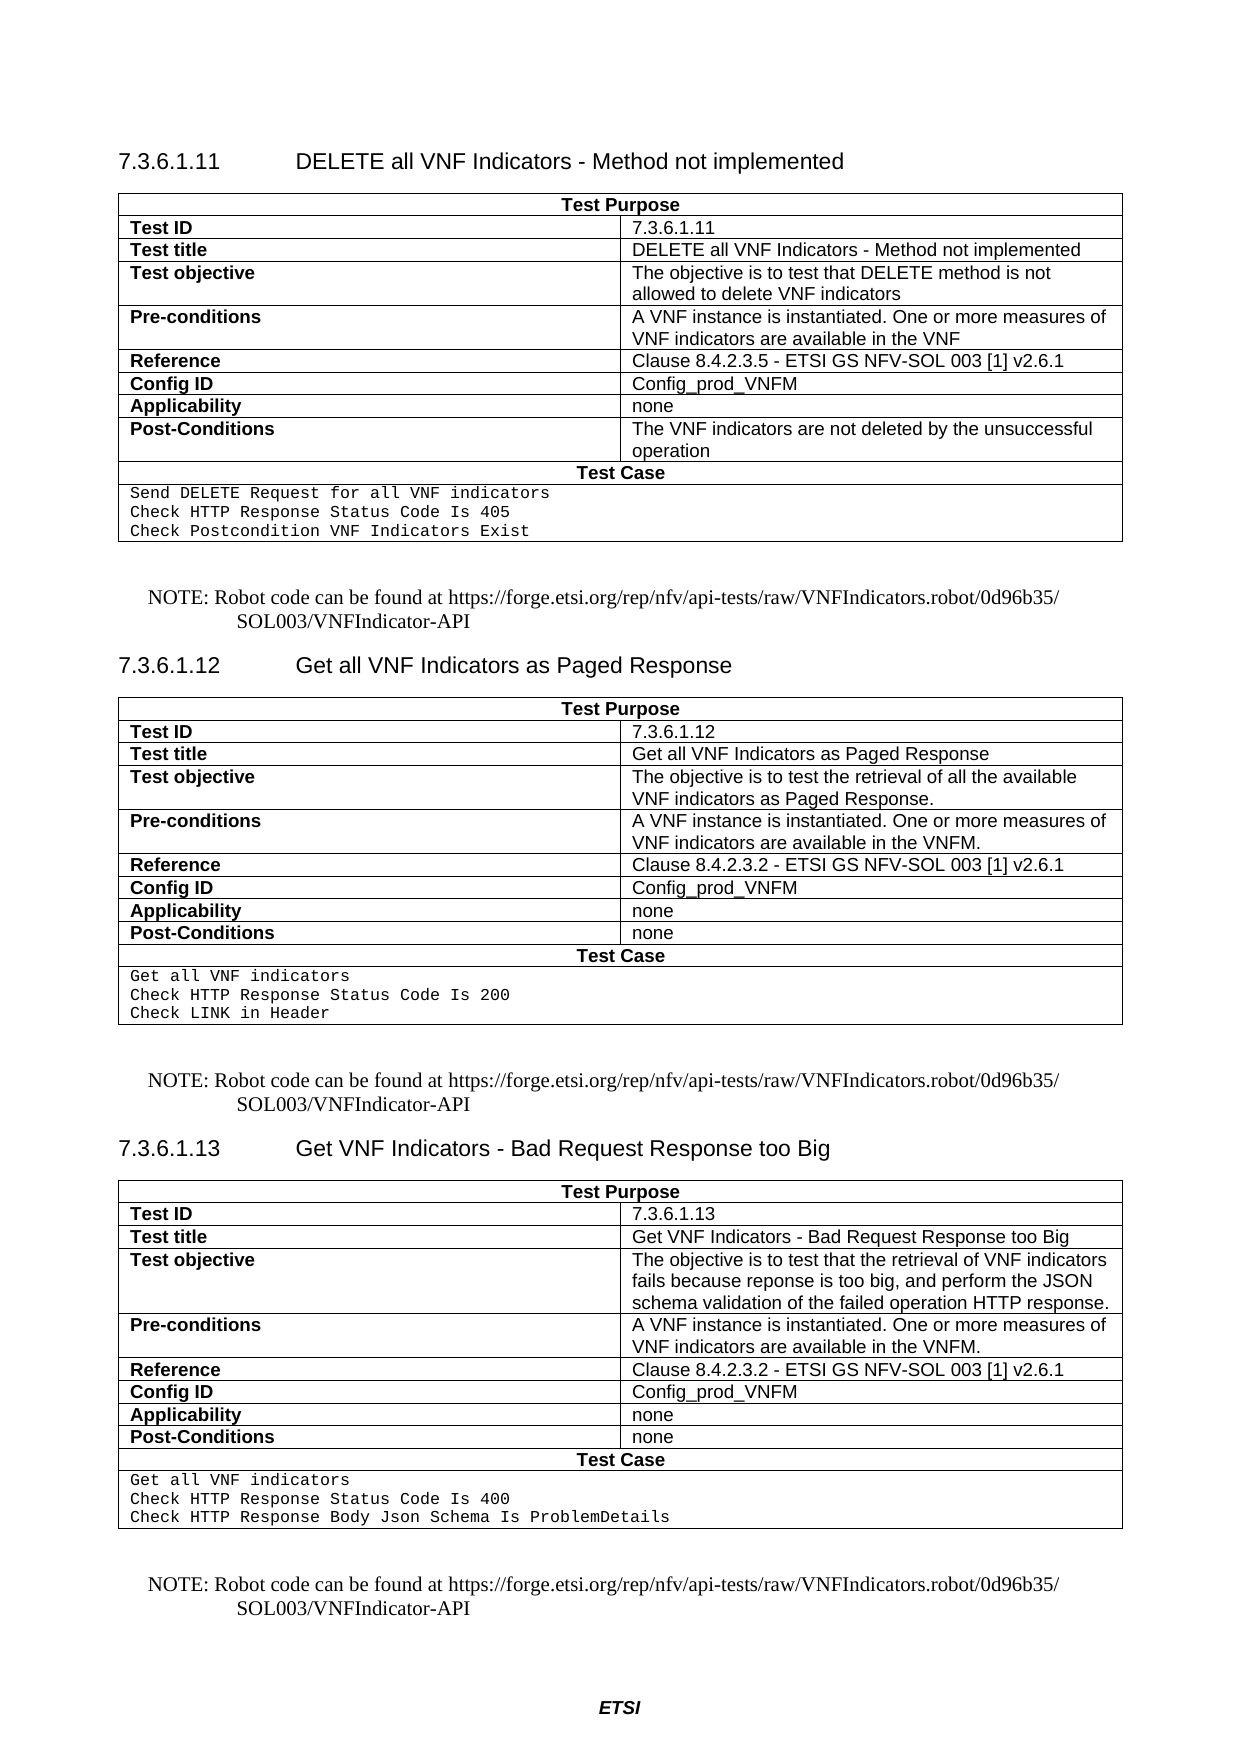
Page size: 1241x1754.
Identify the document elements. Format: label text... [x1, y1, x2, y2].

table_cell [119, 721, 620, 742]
text NOTE: Robot code can be found at https://forge.etsi.org/rep/nfv/api-tests/raw/VNFIndicators.robot/0d96b35/SOL003/VNFIndicator-API [148, 1068, 1122, 1116]
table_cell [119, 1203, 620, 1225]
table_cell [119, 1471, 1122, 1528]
subtitle 7.3.6.1.12 Get all VNF Indicators as Paged Response [118, 652, 1122, 678]
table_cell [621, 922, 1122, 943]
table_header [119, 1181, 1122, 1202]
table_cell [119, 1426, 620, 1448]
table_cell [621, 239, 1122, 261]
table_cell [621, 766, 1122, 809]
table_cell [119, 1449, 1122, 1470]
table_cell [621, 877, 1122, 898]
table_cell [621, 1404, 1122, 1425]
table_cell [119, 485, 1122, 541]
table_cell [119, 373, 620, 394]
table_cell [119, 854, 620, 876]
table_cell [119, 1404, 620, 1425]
subtitle 7.3.6.1.11 DELETE all VNF Indicators - Method not implemented [118, 148, 1122, 174]
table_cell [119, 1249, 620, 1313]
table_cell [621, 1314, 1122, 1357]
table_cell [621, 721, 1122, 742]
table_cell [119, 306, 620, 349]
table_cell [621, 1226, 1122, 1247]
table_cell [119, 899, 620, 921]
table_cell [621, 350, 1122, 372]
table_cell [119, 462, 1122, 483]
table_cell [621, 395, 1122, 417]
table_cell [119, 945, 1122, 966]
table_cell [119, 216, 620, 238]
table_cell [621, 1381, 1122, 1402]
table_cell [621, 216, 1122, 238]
subtitle 7.3.6.1.13 Get VNF Indicators - Bad Request Response too Big [118, 1134, 1122, 1161]
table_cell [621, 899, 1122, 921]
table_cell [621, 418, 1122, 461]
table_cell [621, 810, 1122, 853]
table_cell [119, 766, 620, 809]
text NOTE: Robot code can be found at https://forge.etsi.org/rep/nfv/api-tests/raw/VNFIndicators.robot/0d96b35/SOL003/VNFIndicator-API [148, 1572, 1122, 1620]
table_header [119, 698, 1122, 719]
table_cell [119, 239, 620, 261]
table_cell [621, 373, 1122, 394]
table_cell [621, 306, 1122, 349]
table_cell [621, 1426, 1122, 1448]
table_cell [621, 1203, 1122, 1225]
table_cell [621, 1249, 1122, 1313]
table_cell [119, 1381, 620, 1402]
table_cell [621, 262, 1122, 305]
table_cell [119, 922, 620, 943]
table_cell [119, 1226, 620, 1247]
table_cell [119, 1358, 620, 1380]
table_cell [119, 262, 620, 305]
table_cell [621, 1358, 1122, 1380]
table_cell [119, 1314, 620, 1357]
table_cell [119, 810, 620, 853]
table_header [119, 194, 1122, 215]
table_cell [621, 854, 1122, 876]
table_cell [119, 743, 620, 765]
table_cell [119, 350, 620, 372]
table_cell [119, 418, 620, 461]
text NOTE: Robot code can be found at https://forge.etsi.org/rep/nfv/api-tests/raw/VNFIndicators.robot/0d96b35/SOL003/VNFIndicator-API [148, 585, 1122, 633]
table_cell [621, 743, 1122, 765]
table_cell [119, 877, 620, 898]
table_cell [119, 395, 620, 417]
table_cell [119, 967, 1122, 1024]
